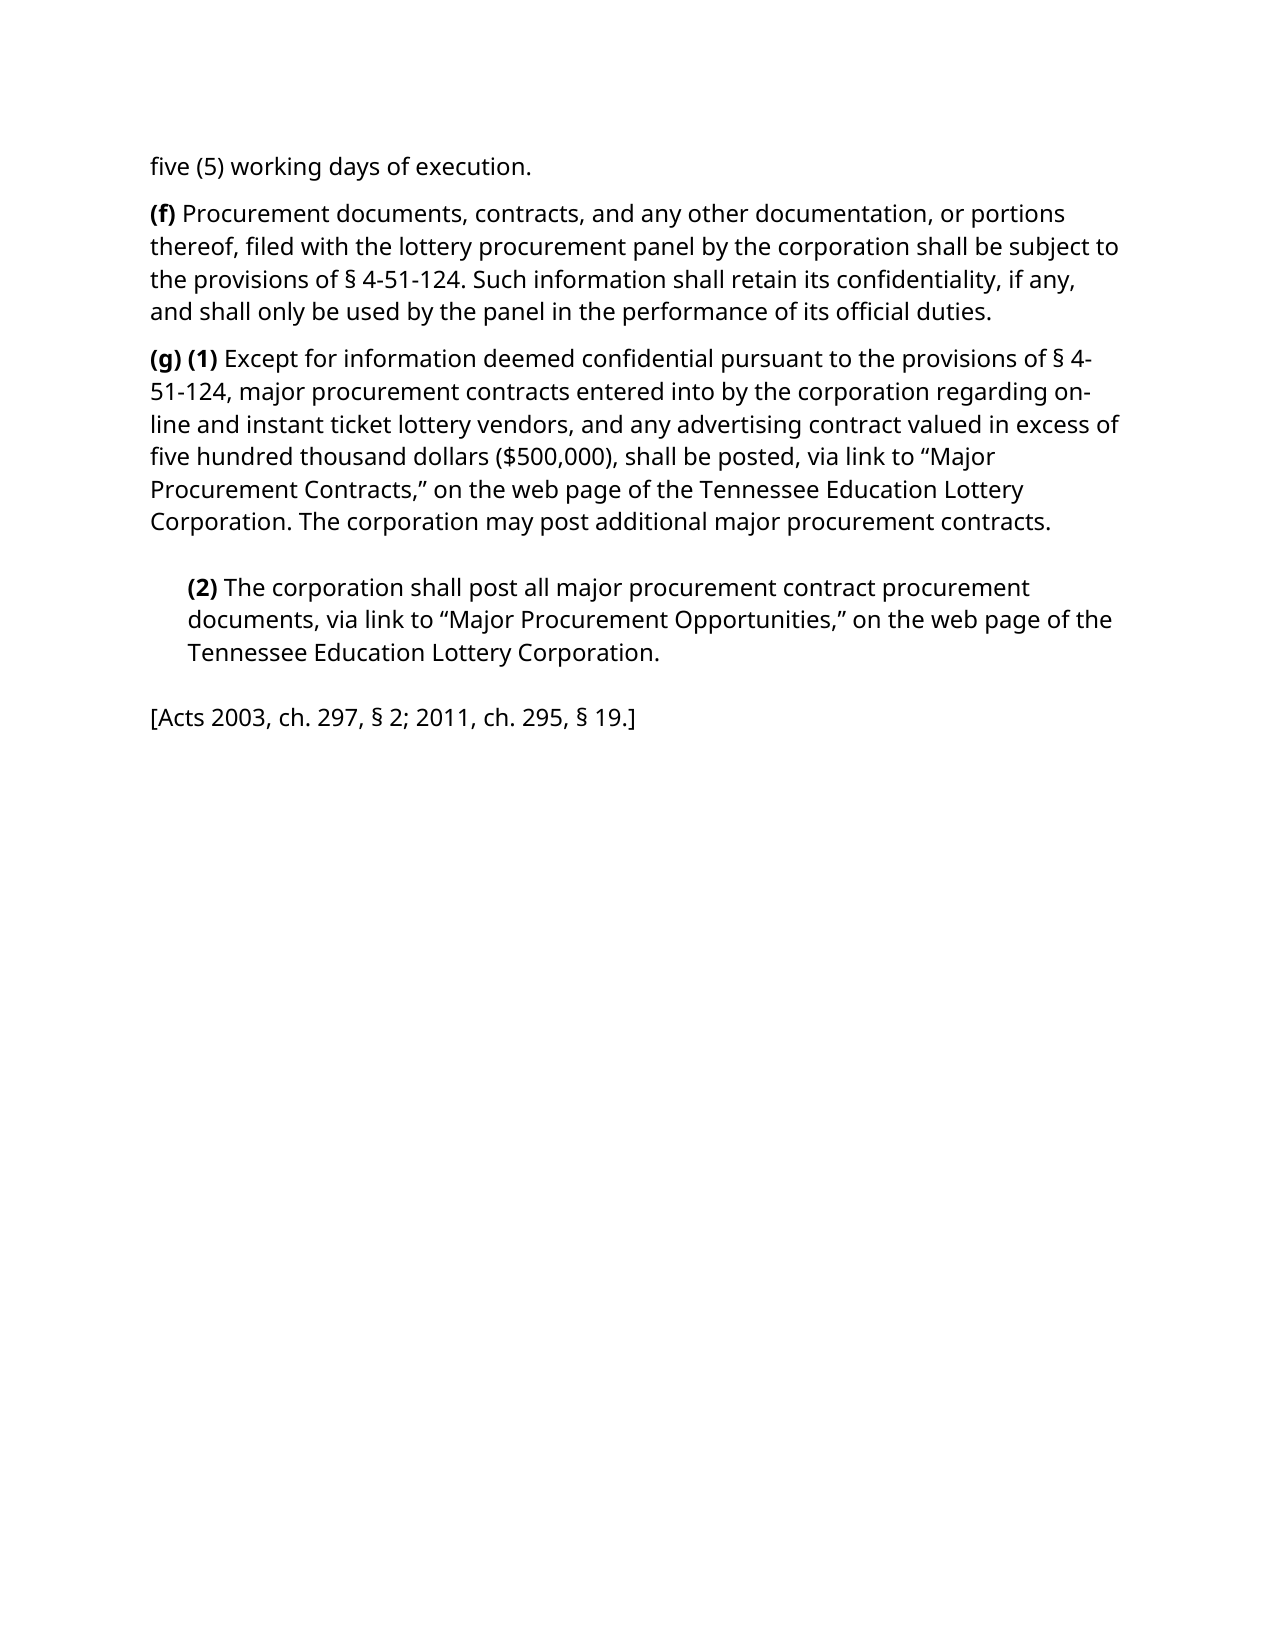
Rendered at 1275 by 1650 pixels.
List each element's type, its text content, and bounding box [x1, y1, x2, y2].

text (g) (1) Except for information deemed confidential pursuant to the provisions of § 4-51-124, major procurement contracts entered into by the corporation regarding on-line and instant ticket lottery vendors, and any advertising contract valued in excess of five hundred thousand dollars ($500,000), shall be posted, via link to “Major Procurement Contracts,” on the web page of the Tennessee Education Lottery Corporation. The corporation may post additional major procurement contracts. [150, 342, 1125, 538]
text (2) The corporation shall post all major procurement contract procurement documents, via link to “Major Procurement Opportunities,” on the web page of the Tennessee Education Lottery Corporation. [187, 570, 1125, 668]
text [Acts 2003, ch. 297, § 2; 2011, ch. 295, § 19.] [150, 701, 1125, 733]
text (f) Procurement documents, contracts, and any other documentation, or portions thereof, filed with the lottery procurement panel by the corporation shall be subject to the provisions of § 4-51-124. Such information shall retain its confidentiality, if any, and shall only be used by the panel in the performance of its official duties. [150, 197, 1125, 328]
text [150, 150, 1125, 183]
